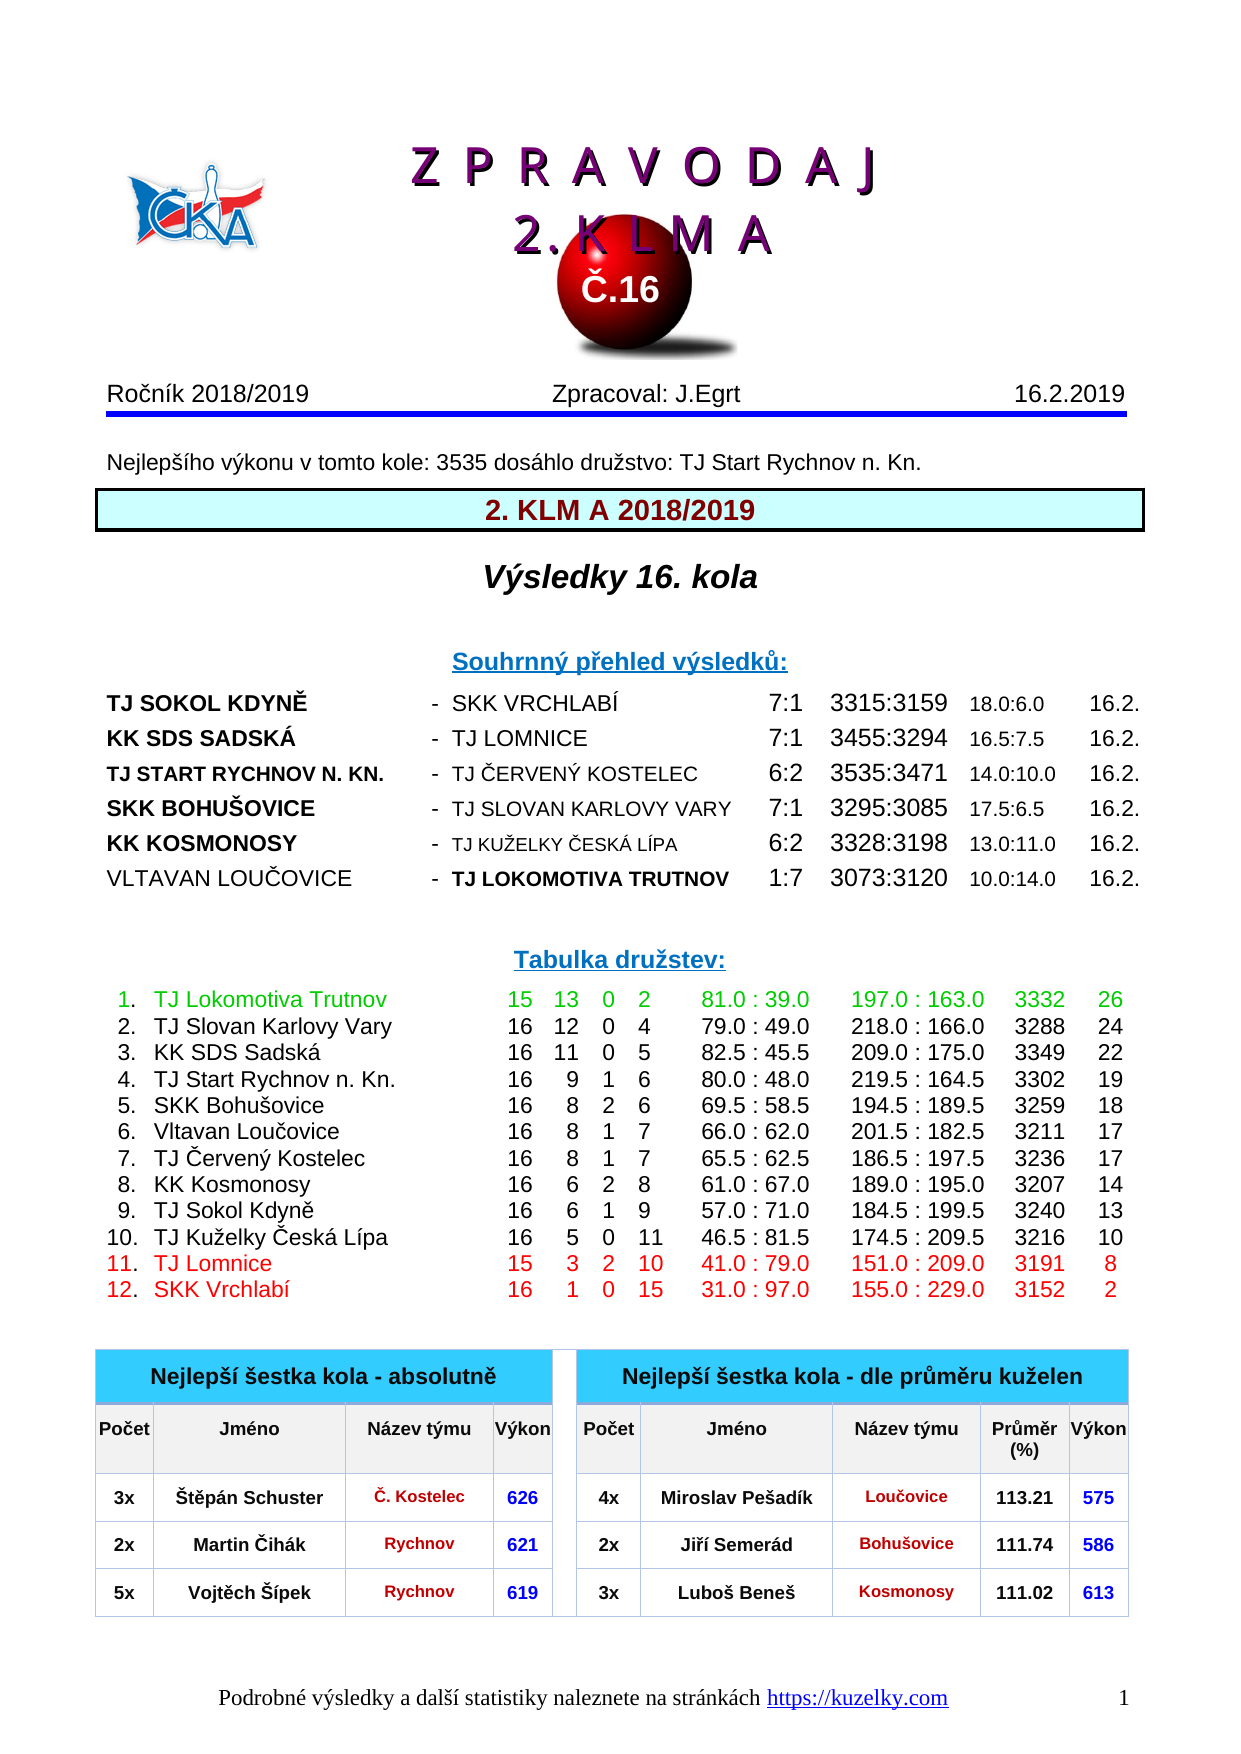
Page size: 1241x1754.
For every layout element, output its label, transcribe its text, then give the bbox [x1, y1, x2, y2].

text 3. KK SDS Sadská 16 11 0 5 82.5 : 45.5 209.0 : 175.0 3349 22 [106, 1039, 1134, 1066]
text TJ Start Rychnov n. Kn. - TJ Červený Kostelec 6:2 3535:3471 14.0:10.0 16.2. [106, 758, 1134, 786]
table_cell Výkon [494, 1405, 552, 1473]
picture [536, 210, 738, 267]
table_cell 111.74 [981, 1522, 1069, 1568]
table_cell Luboš Beneš [641, 1569, 832, 1616]
table_cell Jméno [154, 1405, 345, 1473]
table_cell 2x [96, 1522, 153, 1568]
text Č.16 [106, 267, 1134, 310]
table_cell Průměr (%) [981, 1405, 1069, 1473]
text Vltavan Loučovice - TJ Lokomotiva Trutnov 1:7 3073:3120 10.0:14.0 16.2. [106, 863, 1134, 891]
table_cell Výkon [1070, 1405, 1128, 1473]
text Ročník 2018/2019 Zpracoval: J.Egrt 16.2.2019 [106, 379, 1134, 408]
text 1. TJ Lokomotiva Trutnov 15 13 0 2 81.0 : 39.0 197.0 : 163.0 3332 26 [106, 986, 1134, 1013]
table_cell Název týmu [346, 1405, 493, 1473]
text 4. TJ Start Rychnov n. Kn. 16 9 1 6 80.0 : 48.0 219.5 : 164.5 3302 19 [106, 1066, 1134, 1092]
text 11. TJ Lomnice 15 3 2 10 41.0 : 79.0 151.0 : 209.0 3191 8 [106, 1250, 1134, 1276]
text 9. TJ Sokol Kdyně 16 6 1 9 57.0 : 71.0 184.5 : 199.5 3240 13 [106, 1197, 1134, 1224]
text Výsledky 16. kola [106, 557, 1134, 595]
table_cell 113.21 [981, 1474, 1069, 1521]
table_cell 575 [1070, 1474, 1128, 1521]
table_cell 4x [577, 1474, 640, 1521]
text 2. TJ Slovan Karlovy Vary 16 12 0 4 79.0 : 49.0 218.0 : 166.0 3288 24 [106, 1013, 1134, 1039]
table_header Nejlepší šestka kola - absolutně [96, 1350, 552, 1402]
text 10. TJ Kuželky Česká Lípa 16 5 0 11 46.5 : 81.5 174.5 : 209.5 3216 10 [106, 1224, 1134, 1250]
table_cell Miroslav Pešadík [641, 1474, 832, 1521]
text 7. TJ Červený Kostelec 16 8 1 7 65.5 : 62.5 186.5 : 197.5 3236 17 [106, 1144, 1134, 1171]
table_cell Rychnov [346, 1522, 493, 1568]
table_cell Vojtěch Šípek [154, 1569, 345, 1616]
table_cell 586 [1070, 1522, 1128, 1568]
table_cell Jiří Semerád [641, 1522, 832, 1568]
table_cell 621 [494, 1522, 552, 1568]
text Souhrnný přehled výsledků: [94, 646, 1145, 675]
table_cell Jméno [641, 1405, 832, 1473]
table_cell 5x [96, 1569, 153, 1616]
table_cell 619 [494, 1569, 552, 1616]
table_cell 3x [577, 1569, 640, 1616]
text 8. KK Kosmonosy 16 6 2 8 61.0 : 67.0 189.0 : 195.0 3207 14 [106, 1171, 1134, 1197]
table_cell 626 [494, 1474, 552, 1521]
table_cell 2x [577, 1522, 640, 1568]
text KK SDS Sadská - TJ Lomnice 7:1 3455:3294 16.5:7.5 16.2. [106, 723, 1134, 751]
table_cell Štěpán Schuster [154, 1474, 345, 1521]
table_cell 613 [1070, 1569, 1128, 1616]
text Nejlepšího výkonu v tomto kole: 3535 dosáhlo družstvo: TJ Start Rychnov n. Kn. [106, 449, 1134, 475]
table_cell Kosmonosy [833, 1569, 980, 1616]
table_cell 3x [96, 1474, 153, 1521]
text SKK Bohušovice - TJ Slovan Karlovy Vary 7:1 3295:3085 17.5:6.5 16.2. [106, 793, 1134, 821]
table_cell Počet [577, 1405, 640, 1473]
table_cell Název týmu [833, 1405, 980, 1473]
table_cell Č. Kostelec [346, 1474, 493, 1521]
table_cell Počet [96, 1405, 153, 1473]
table_header [553, 1350, 576, 1616]
text 12. SKK Vrchlabí 16 1 0 15 31.0 : 97.0 155.0 : 229.0 3152 2 [106, 1276, 1134, 1303]
table_cell Loučovice [833, 1474, 980, 1521]
text KK Kosmonosy - TJ Kuželky Česká Lípa 6:2 3328:3198 13.0:11.0 16.2. [106, 828, 1134, 856]
table_cell Rychnov [346, 1569, 493, 1616]
picture [536, 310, 738, 360]
text Tabulka družstev: [94, 945, 1145, 974]
table_header Nejlepší šestka kola - dle průměru kuželen [577, 1350, 1128, 1402]
text 5. SKK Bohušovice 16 8 2 6 69.5 : 58.5 194.5 : 189.5 3259 18 [106, 1092, 1134, 1118]
text 6. Vltavan Loučovice 16 8 1 7 66.0 : 62.0 201.5 : 182.5 3211 17 [106, 1118, 1134, 1144]
table_cell Martin Čihák [154, 1522, 345, 1568]
table_cell Bohušovice [833, 1522, 980, 1568]
table_cell 111.02 [981, 1569, 1069, 1616]
subtitle 2. KLM A 2018/2019 [98, 491, 1142, 528]
text TJ Sokol Kdyně - SKK Vrchlabí 7:1 3315:3159 18.0:6.0 16.2. [106, 688, 1134, 716]
